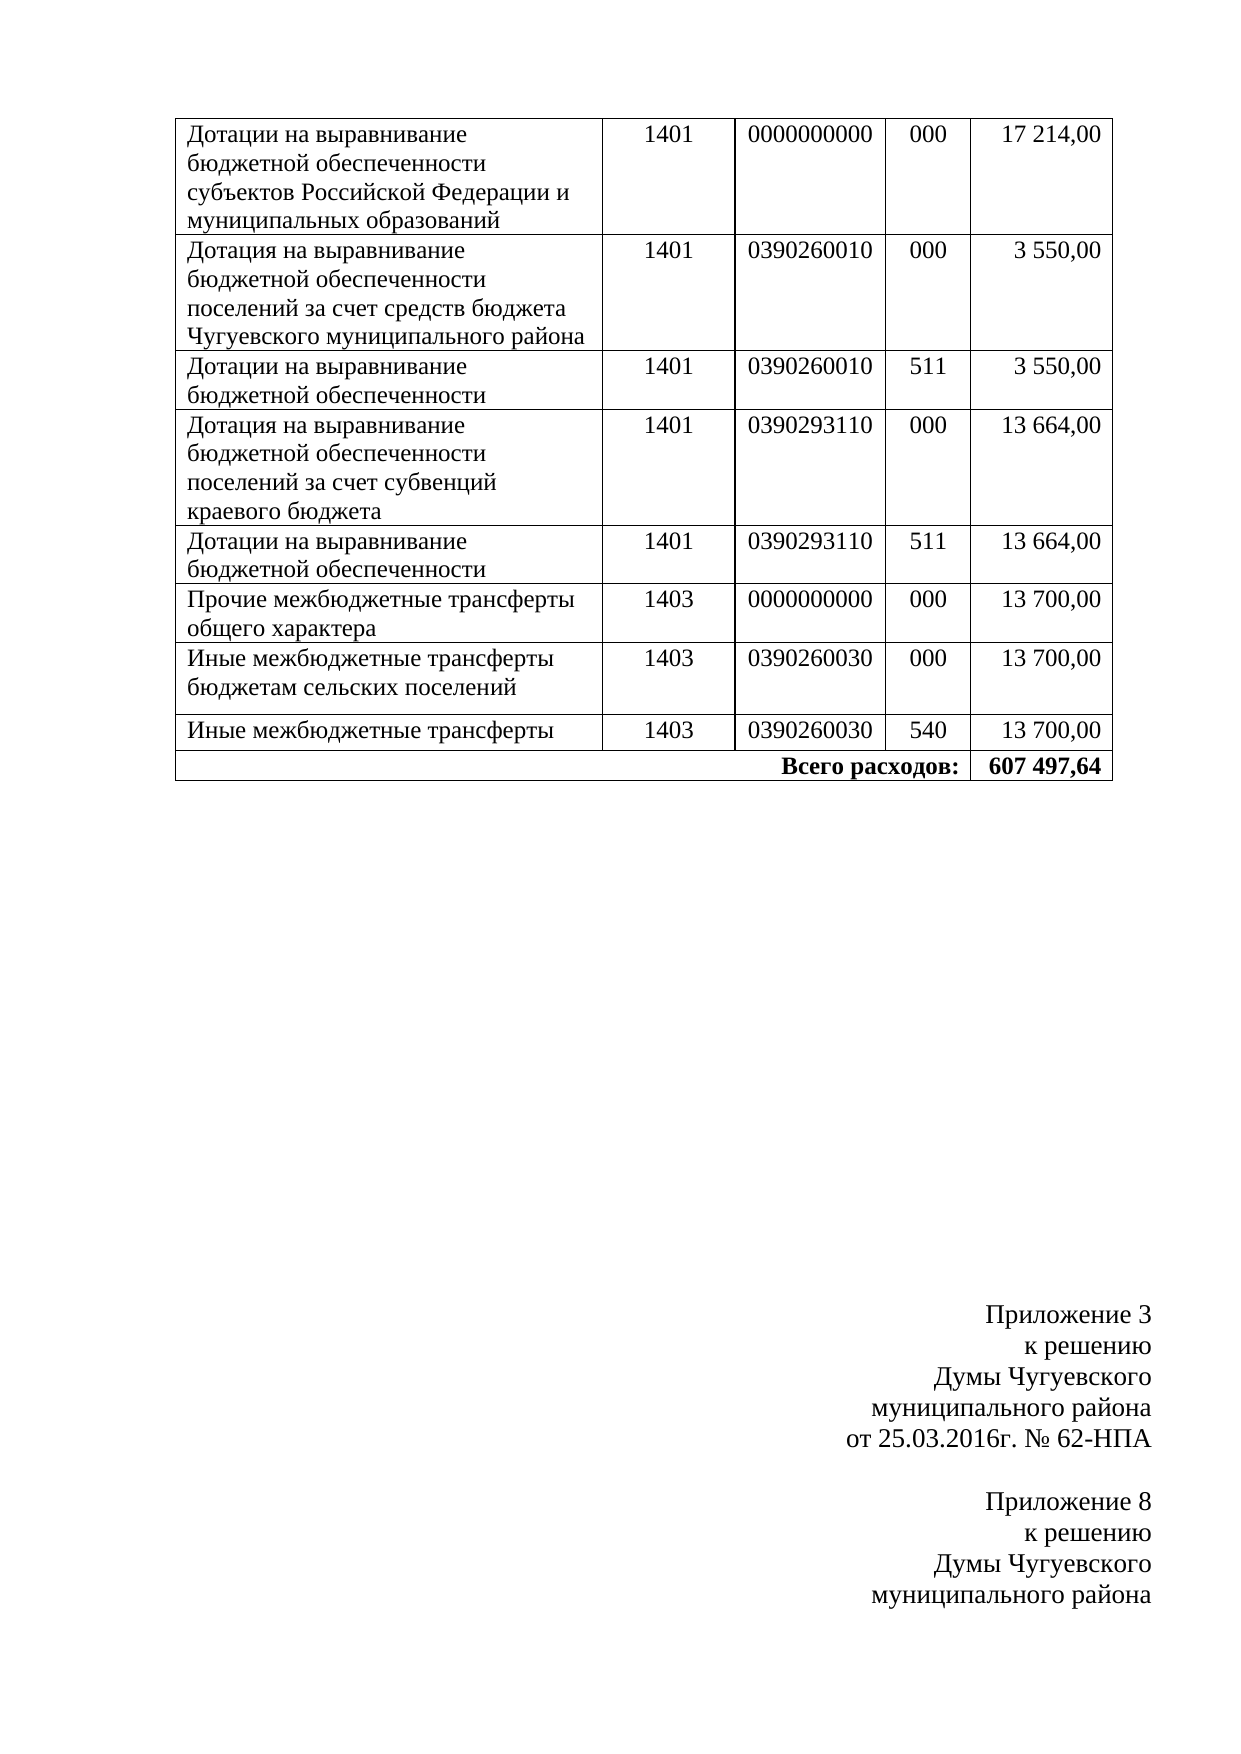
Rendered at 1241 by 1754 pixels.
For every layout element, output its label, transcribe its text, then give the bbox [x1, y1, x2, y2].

table_cell 1401 [603, 235, 734, 350]
table_cell 607 497,64 [971, 751, 1112, 779]
table_cell 511 [886, 526, 970, 583]
table_cell Всего расходов: [176, 751, 970, 779]
table_cell 000 [886, 235, 970, 350]
table_cell 0390293110 [736, 526, 885, 583]
table_cell 0000000000 [736, 119, 885, 234]
table_cell 1403 [603, 584, 734, 642]
table_cell Иные межбюджетные трансферты бюджетам сельских поселений [176, 643, 602, 714]
table_cell 3 550,00 [971, 351, 1112, 409]
table_cell Иные межбюджетные трансферты [176, 715, 602, 750]
table_cell 540 [886, 715, 970, 750]
table_cell 1401 [603, 119, 734, 234]
table_cell 000 [886, 584, 970, 642]
table_cell 0390293110 [736, 410, 885, 525]
table_cell 511 [886, 351, 970, 409]
table_cell 0000000000 [736, 584, 885, 642]
table_cell Прочие межбюджетные трансферты общего характера [176, 584, 602, 642]
table_cell Дотации на выравнивание бюджетной обеспеченности [176, 351, 602, 409]
table_cell 1403 [603, 715, 734, 750]
text к решению [797, 1516, 1152, 1547]
table_cell 1403 [603, 643, 734, 714]
table_cell Дотация на выравнивание бюджетной обеспеченности поселений за счет средств бюджета Чугуевского муниципального района [176, 235, 602, 350]
table_cell 17 214,00 [971, 119, 1112, 234]
text к решению [797, 1329, 1152, 1360]
table_cell 1401 [603, 410, 734, 525]
table_cell 0390260010 [736, 235, 885, 350]
table_cell Дотации на выравнивание бюджетной обеспеченности [176, 526, 602, 583]
table_cell 000 [886, 410, 970, 525]
text Приложение 8 [797, 1485, 1152, 1516]
text Думы Чугуевского [797, 1360, 1152, 1391]
text от 25.03.2016г. № 62-НПА [797, 1423, 1152, 1454]
table_cell 0390260030 [736, 715, 885, 750]
table_cell 1401 [603, 526, 734, 583]
text муниципального района [797, 1391, 1152, 1423]
text муниципального района [797, 1578, 1152, 1609]
text Приложение 3 [177, 1298, 1152, 1329]
table_cell 000 [886, 119, 970, 234]
table_cell 3 550,00 [971, 235, 1112, 350]
table_cell Дотация на выравнивание бюджетной обеспеченности поселений за счет субвенций краевого бюджета [176, 410, 602, 525]
table_cell 13 700,00 [971, 584, 1112, 642]
text Думы Чугуевского [797, 1547, 1152, 1578]
table_cell 0390260010 [736, 351, 885, 409]
table_cell 000 [886, 643, 970, 714]
table_cell 13 700,00 [971, 643, 1112, 714]
table_cell 13 700,00 [971, 715, 1112, 750]
table_cell 13 664,00 [971, 526, 1112, 583]
table_cell 1401 [603, 351, 734, 409]
table_cell 0390260030 [736, 643, 885, 714]
table_cell Дотации на выравнивание бюджетной обеспеченности субъектов Российской Федерации и муниципальных образований [176, 119, 602, 234]
table_cell 13 664,00 [971, 410, 1112, 525]
